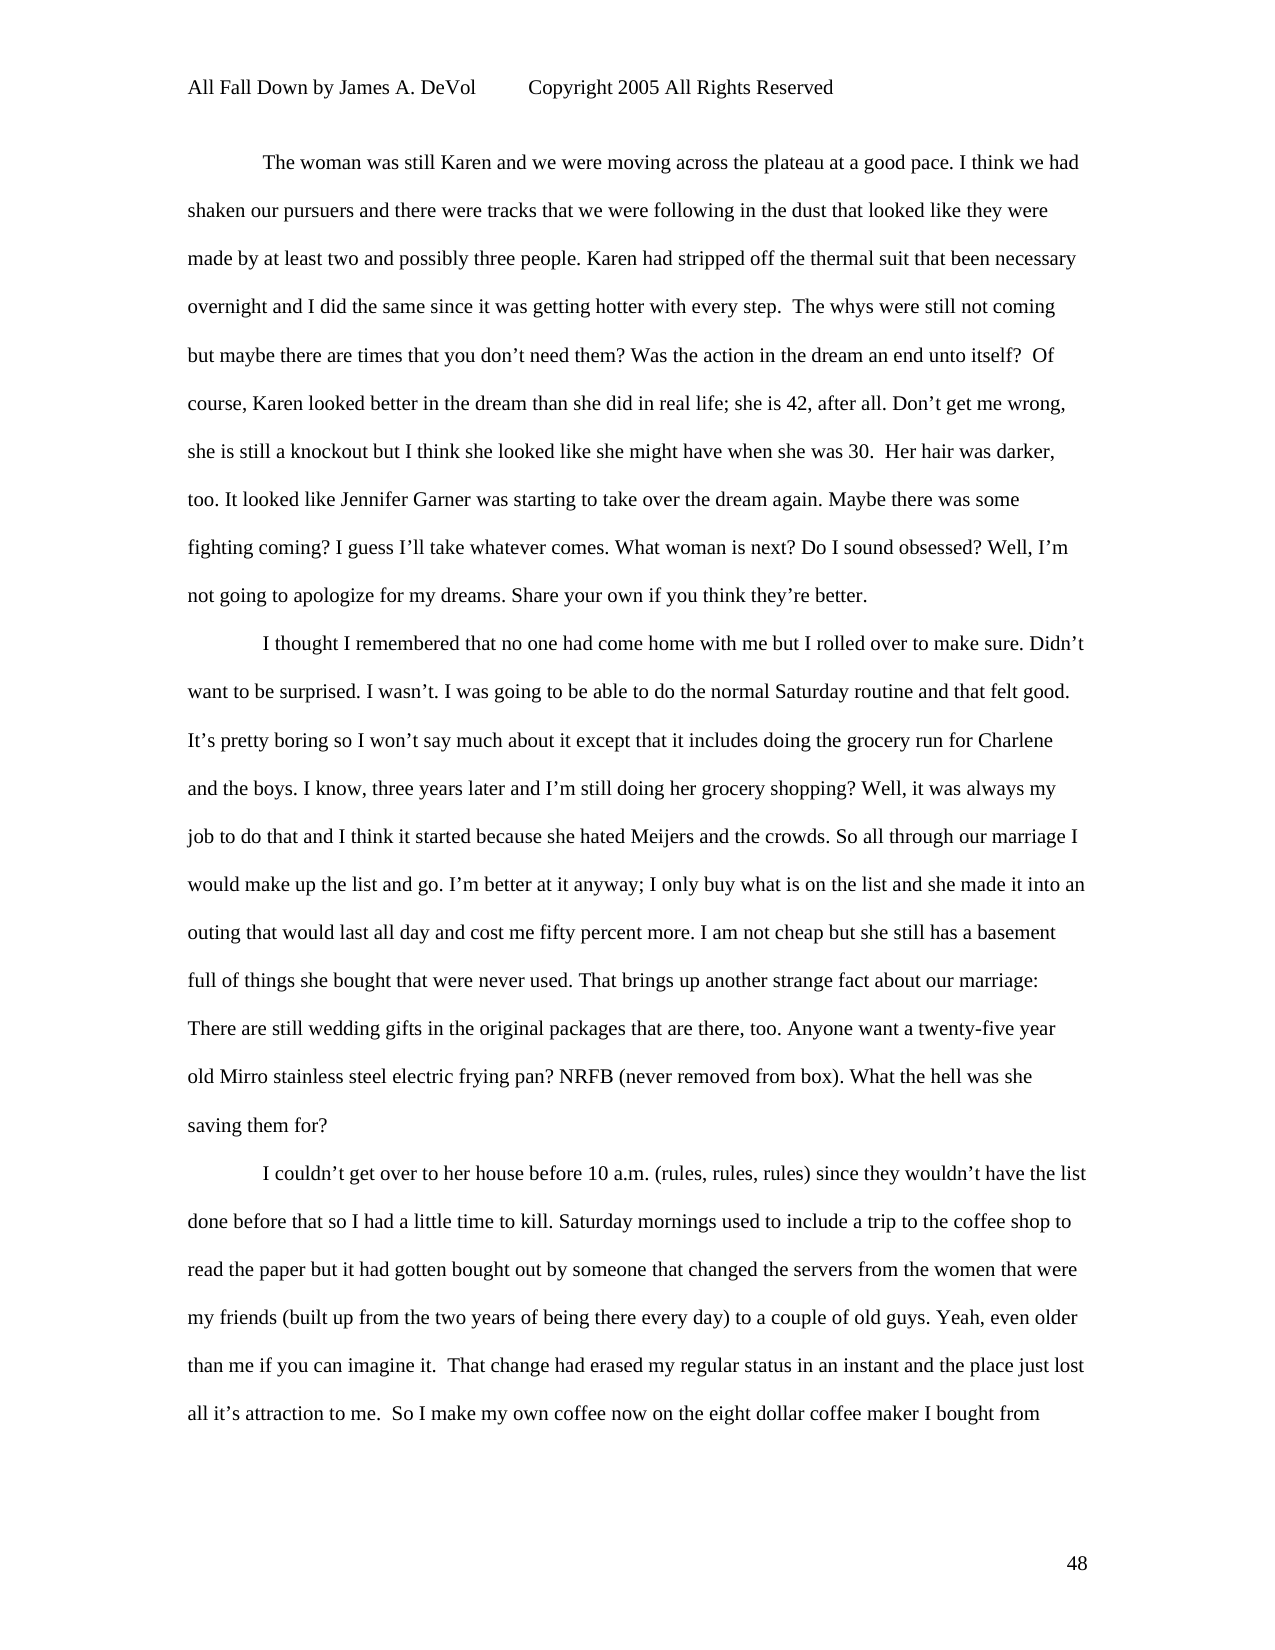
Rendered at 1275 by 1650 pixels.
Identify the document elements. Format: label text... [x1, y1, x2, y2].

text The woman was still Karen and we were moving across the plateau at a good pace. I think we had shaken our pursuers and there were tracks that we were following in the dust that looked like they were made by at least two and possibly three people. Karen had stripped off the thermal suit that been necessary overnight and I did the same since it was getting hotter with every step. The whys were still not coming but maybe there are times that you don’t need them? Was the action in the dream an end unto itself? Of course, Karen looked better in the dream than she did in real life; she is 42, after all. Don’t get me wrong, she is still a knockout but I think she looked like she might have when she was 30. Her hair was darker, too. It looked like Jennifer Garner was starting to take over the dream again. Maybe there was some fighting coming? I guess I’ll take whatever comes. What woman is next? Do I sound obsessed? Well, I’m not going to apologize for my dreams. Share your own if you think they’re better. [187, 150, 1087, 607]
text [187, 1161, 1087, 1425]
text I thought I remembered that no one had come home with me but I rolled over to make sure. Didn’t want to be surprised. I wasn’t. I was going to be able to do the normal Saturday routine and that felt good. It’s pretty boring so I won’t say much about it except that it includes doing the grocery run for Charlene and the boys. I know, three years later and I’m still doing her grocery shopping? Well, it was always my job to do that and I think it started because she hated Meijers and the crowds. So all through our marriage I would make up the list and go. I’m better at it anyway; I only buy what is on the list and she made it into an outing that would last all day and cost me fifty percent more. I am not cheap but she still has a basement full of things she bought that were never used. That brings up another strange fact about our marriage: There are still wedding gifts in the original packages that are there, too. Anyone want a twenty-five year old Mirro stainless steel electric frying pan? NRFB (never removed from box). What the hell was she saving them for? [187, 631, 1087, 1137]
